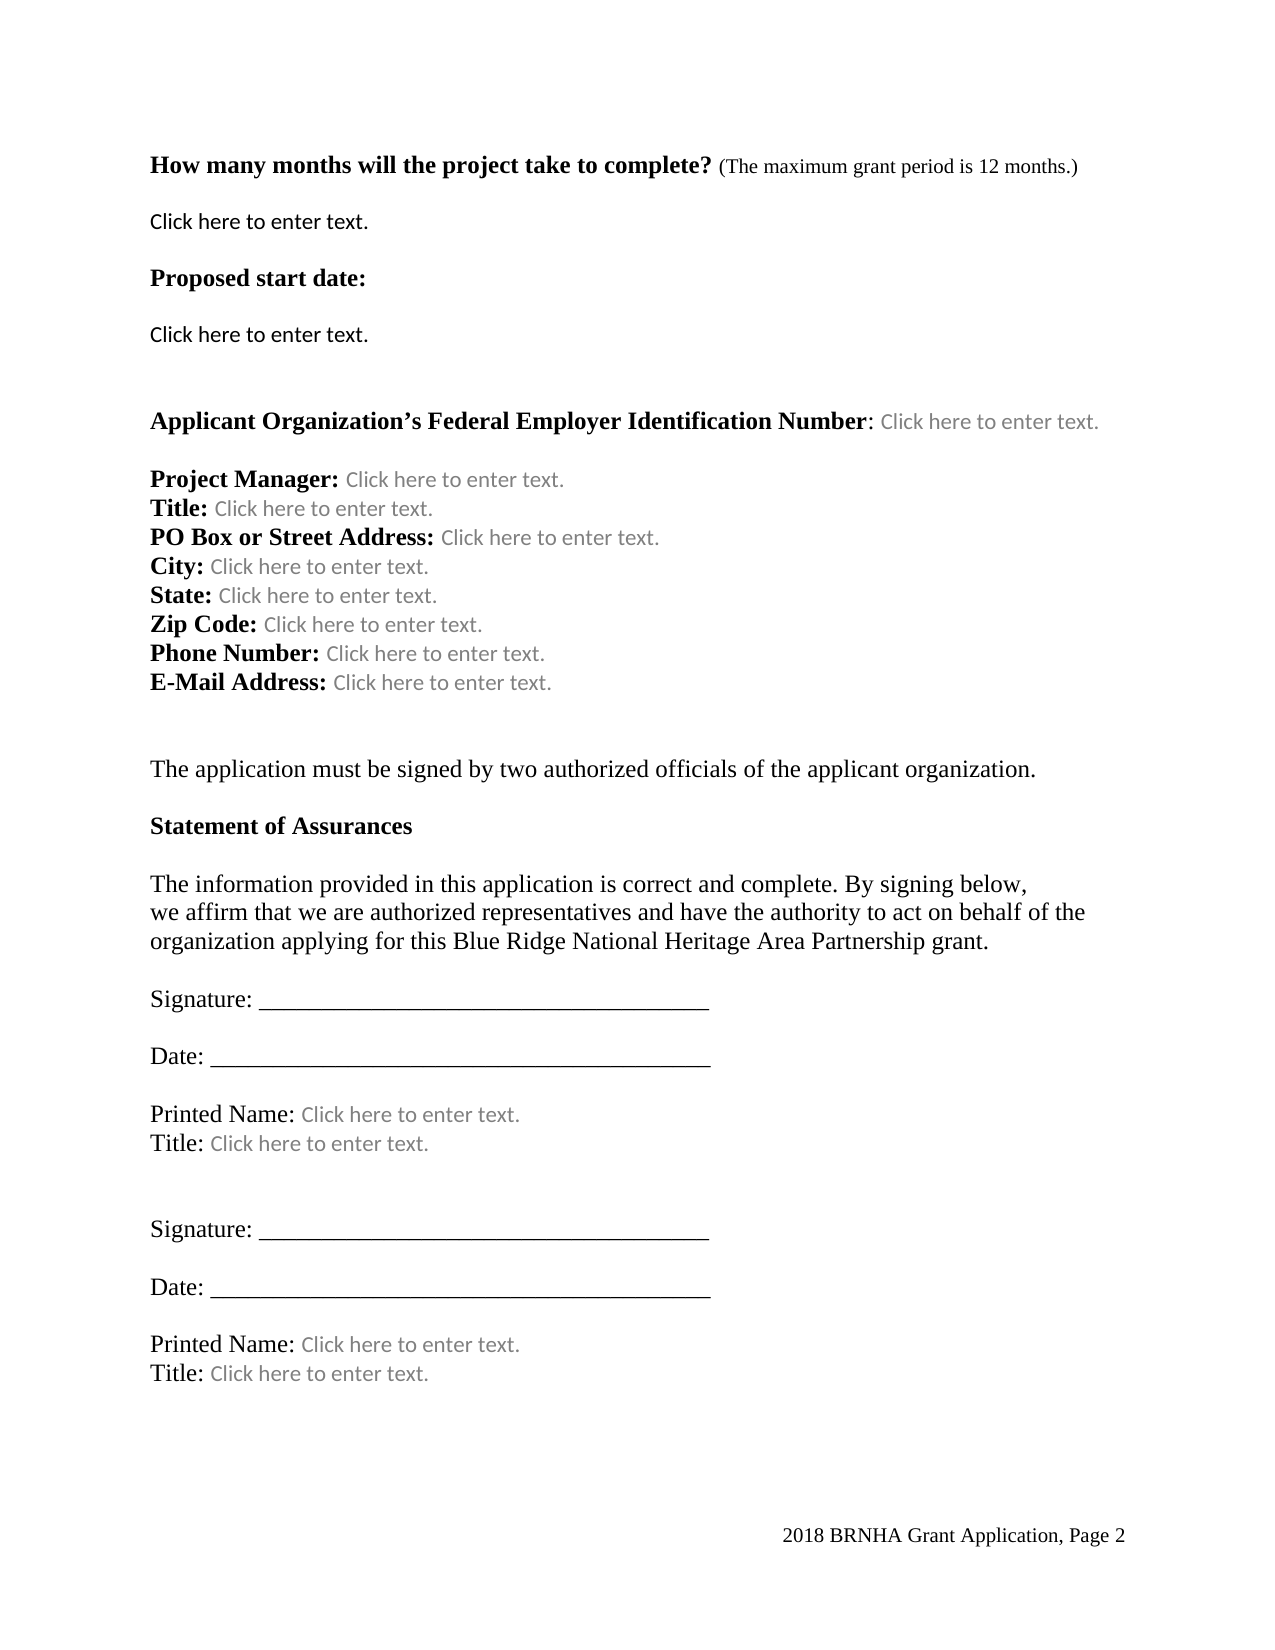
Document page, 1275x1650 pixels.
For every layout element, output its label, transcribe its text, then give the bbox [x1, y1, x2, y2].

text Zip Code: [150, 609, 1125, 638]
text State: [150, 580, 1125, 609]
text Phone Number: [150, 638, 1125, 667]
text Printed Name: Title: [150, 1099, 1125, 1157]
text Date: ________________________________________ [150, 1041, 1125, 1070]
text The application must be signed by two authorized officials of the applicant organization. [150, 754, 1125, 782]
text Signature: ____________________________________ [150, 1214, 1125, 1243]
text we affirm that we are authorized representatives and have the authority to act on behalf of the organization applying for this Blue Ridge National Heritage Area Partnership grant. [150, 897, 1125, 955]
text Signature: ____________________________________ [150, 984, 1125, 1012]
text Printed Name: Title: [150, 1329, 1125, 1387]
text Statement of Assurances [150, 811, 1125, 840]
text E-Mail Address: [150, 667, 1125, 696]
text How many months will the project take to complete? (The maximum grant period is 12 months.) [150, 150, 1125, 179]
text City: [150, 551, 1125, 580]
text Applicant Organization’s Federal Employer Identification Number: [150, 406, 1125, 435]
text Project Manager: [150, 464, 1125, 493]
text PO Box or Street Address: [150, 522, 1125, 551]
text Title: [150, 493, 1125, 522]
text Date: ________________________________________ [150, 1272, 1125, 1301]
text The information provided in this application is correct and complete. By signing below, [150, 869, 1125, 897]
text Proposed start date: [150, 263, 1125, 292]
